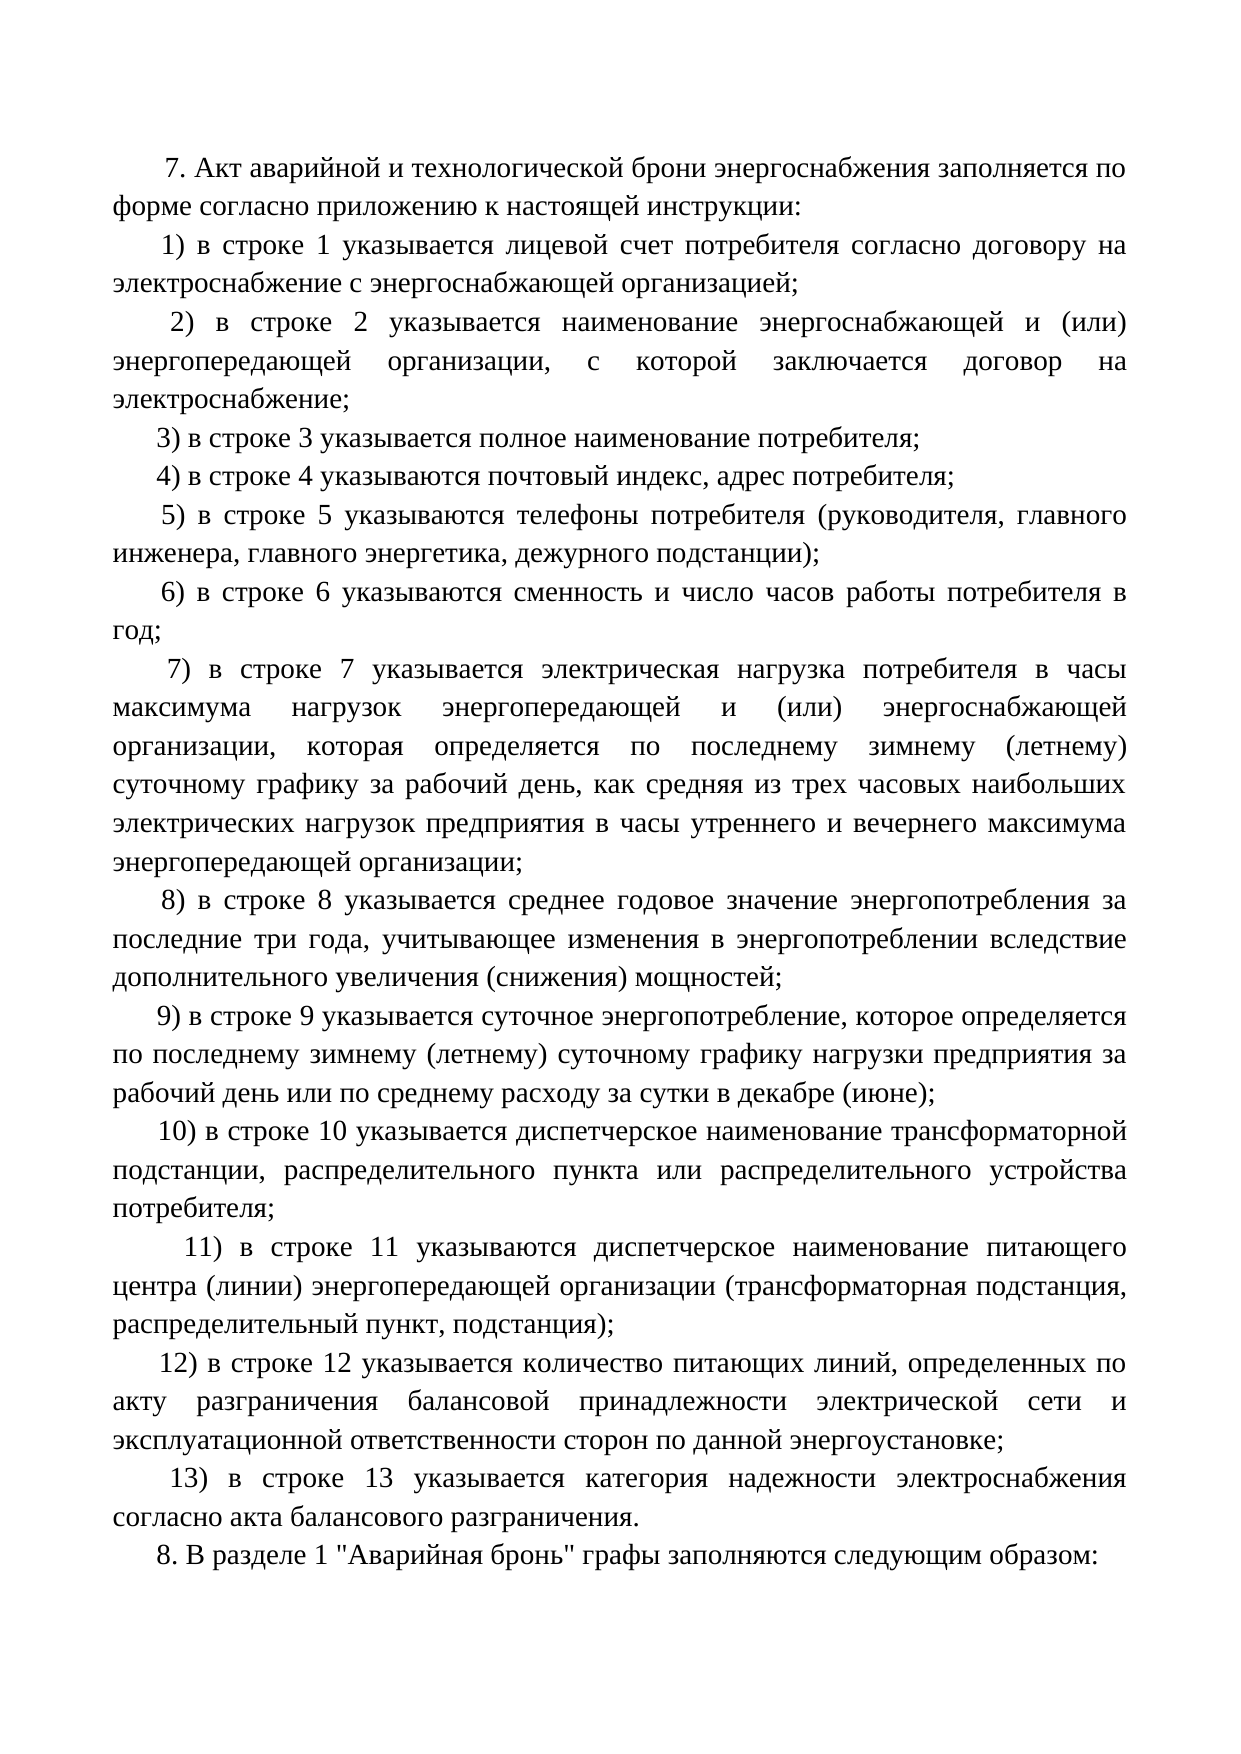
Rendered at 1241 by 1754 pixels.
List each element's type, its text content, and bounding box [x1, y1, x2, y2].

text 1) в строке 1 указывается лицевой счет потребителя согласно договору на электроснабжение с энергоснабжающей организацией; [112, 227, 1128, 299]
text 8. В разделе 1 "Аварийная бронь" графы заполняются следующим образом: [112, 1537, 1128, 1571]
text 9) в строке 9 указывается суточное энергопотребление, которое определяется по последнему зимнему (летнему) суточному графику нагрузки предприятия за рабочий день или по среднему расходу за сутки в декабре (июне); [112, 998, 1128, 1108]
text 2) в строке 2 указывается наименование энергоснабжающей и (или) энергопередающей организации, с которой заключается договор на электроснабжение; [112, 304, 1128, 415]
text 7. Акт аварийной и технологической брони энергоснабжения заполняется по форме согласно приложению к настоящей инструкции: [112, 150, 1128, 222]
text 12) в строке 12 указывается количество питающих линий, определенных по акту разграничения балансовой принадлежности электрической сети и эксплуатационной ответственности сторон по данной энергоустановке; [112, 1345, 1128, 1455]
text 4) в строке 4 указываются почтовый индекс, адрес потребителя; [112, 458, 1128, 492]
text 6) в строке 6 указываются сменность и число часов работы потребителя в год; [112, 574, 1128, 646]
text 5) в строке 5 указываются телефоны потребителя (руководителя, главного инженера, главного энергетика, дежурного подстанции); [112, 497, 1128, 569]
text 3) в строке 3 указывается полное наименование потребителя; [112, 420, 1128, 453]
text 13) в строке 13 указывается категория надежности электроснабжения согласно акта балансового разграничения. [112, 1460, 1128, 1532]
text 7) в строке 7 указывается электрическая нагрузка потребителя в часы максимума нагрузок энергопередающей и (или) энергоснабжающей организации, которая определяется по последнему зимнему (летнему) суточному графику за рабочий день, как средняя из трех часовых наибольших электрических нагрузок предприятия в часы утреннего и вечернего максимума энергопередающей организации; [112, 651, 1128, 877]
text 8) в строке 8 указывается среднее годовое значение энергопотребления за последние три года, учитывающее изменения в энергопотреблении вследствие дополнительного увеличения (снижения) мощностей; [112, 882, 1128, 993]
text 11) в строке 11 указываются диспетчерское наименование питающего центра (линии) энергопередающей организации (трансформаторная подстанция, распределительный пункт, подстанция); [112, 1229, 1128, 1340]
text 10) в строке 10 указывается диспетчерское наименование трансформаторной подстанции, распределительного пункта или распределительного устройства потребителя; [112, 1113, 1128, 1224]
